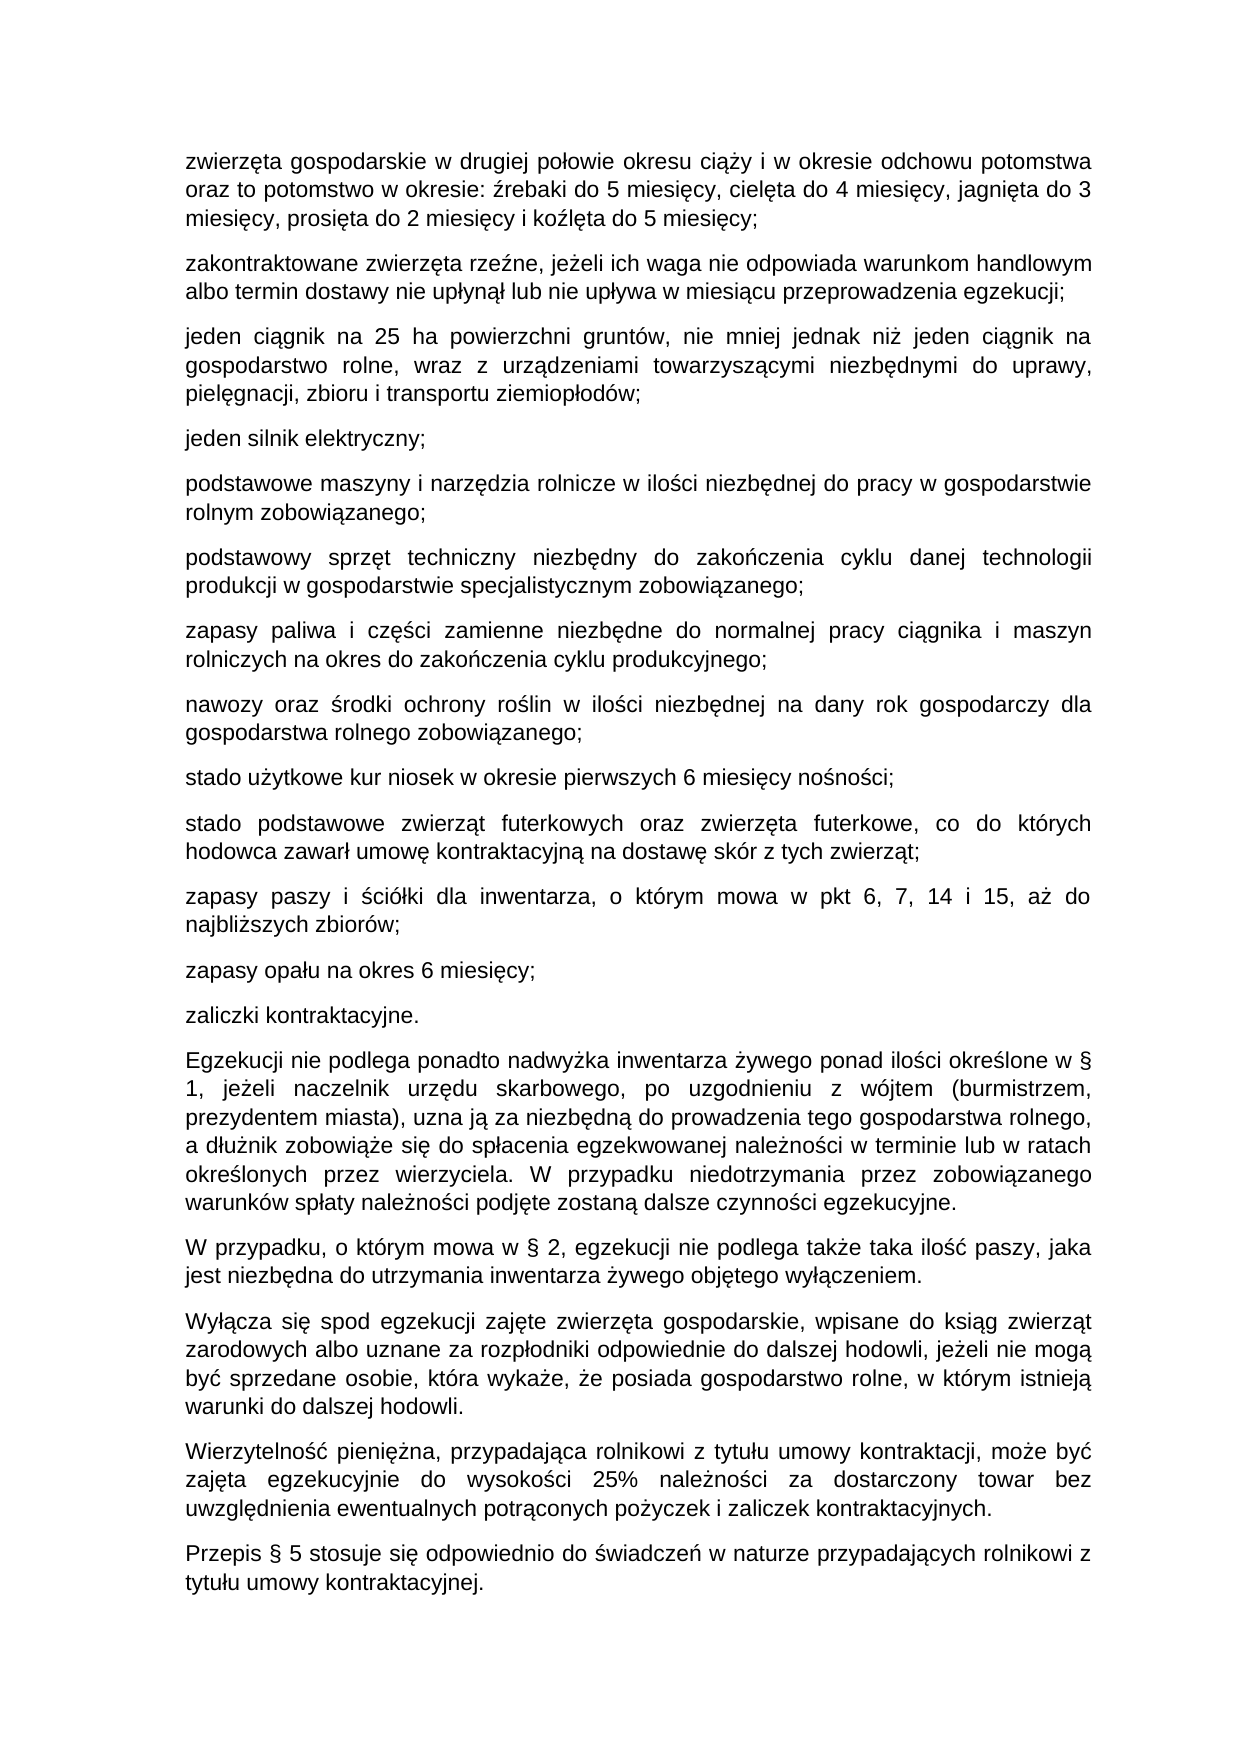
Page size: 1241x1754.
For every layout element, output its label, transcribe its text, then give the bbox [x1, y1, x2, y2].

text nawozy oraz środki ochrony roślin w ilości niezbędnej na dany rok gospodarczy dla gospodarstwa rolnego zobowiązanego; [185, 691, 1093, 746]
text stado użytkowe kur niosek w okresie pierwszych 6 miesięcy nośności; [185, 764, 1093, 791]
text stado podstawowe zwierząt futerkowych oraz zwierzęta futerkowe, co do których hodowca zawarł umowę kontraktacyjną na dostawę skór z tych zwierząt; [185, 809, 1093, 864]
text zapasy opału na okres 6 miesięcy; [185, 957, 1093, 983]
text zakontraktowane zwierzęta rzeźne, jeżeli ich waga nie odpowiada warunkom handlowym albo termin dostawy nie upłynął lub nie upływa w miesiącu przeprowadzenia egzekucji; [185, 249, 1093, 304]
text zwierzęta gospodarskie w drugiej połowie okresu ciąży i w okresie odchowu potomstwa oraz to potomstwo w okresie: źrebaki do 5 miesięcy, cielęta do 4 miesięcy, jagnięta do 3 miesięcy, prosięta do 2 miesięcy i koźlęta do 5 miesięcy; [185, 148, 1093, 231]
text Przepis § 5 stosuje się odpowiednio do świadczeń w naturze przypadających rolnikowi z tytułu umowy kontraktacyjnej. [185, 1540, 1093, 1595]
text jeden ciągnik na 25 ha powierzchni gruntów, nie mniej jednak niż jeden ciągnik na gospodarstwo rolne, wraz z urządzeniami towarzyszącymi niezbędnymi do uprawy, pielęgnacji, zbioru i transportu ziemiopłodów; [185, 323, 1093, 406]
text W przypadku, o którym mowa w § 2, egzekucji nie podlega także taka ilość paszy, jaka jest niezbędna do utrzymania inwentarza żywego objętego wyłączeniem. [185, 1234, 1093, 1289]
text jeden silnik elektryczny; [185, 425, 1093, 451]
text zaliczki kontraktacyjne. [185, 1002, 1093, 1028]
text zapasy paszy i ściółki dla inwentarza, o którym mowa w pkt 6, 7, 14 i 15, aż do najbliższych zbiorów; [185, 883, 1093, 938]
text podstawowy sprzęt techniczny niezbędny do zakończenia cyklu danej technologii produkcji w gospodarstwie specjalistycznym zobowiązanego; [185, 544, 1093, 598]
text podstawowe maszyny i narzędzia rolnicze w ilości niezbędnej do pracy w gospodarstwie rolnym zobowiązanego; [185, 470, 1093, 525]
text Egzekucji nie podlega ponadto nadwyżka inwentarza żywego ponad ilości określone w § 1, jeżeli naczelnik urzędu skarbowego, po uzgodnieniu z wójtem (burmistrzem, prezydentem miasta), uzna ją za niezbędną do prowadzenia tego gospodarstwa rolnego, a dłużnik zobowiąże się do spłacenia egzekwowanej należności w terminie lub w ratach określonych przez wierzyciela. W przypadku niedotrzymania przez zobowiązanego warunków spłaty należności podjęte zostaną dalsze czynności egzekucyjne. [185, 1047, 1093, 1215]
text Wierzytelność pieniężna, przypadająca rolnikowi z tytułu umowy kontraktacji, może być zajęta egzekucyjnie do wysokości 25% należności za dostarczony towar bez uwzględnienia ewentualnych potrąconych pożyczek i zaliczek kontraktacyjnych. [185, 1438, 1093, 1521]
text zapasy paliwa i części zamienne niezbędne do normalnej pracy ciągnika i maszyn rolniczych na okres do zakończenia cyklu produkcyjnego; [185, 617, 1093, 672]
text Wyłącza się spod egzekucji zajęte zwierzęta gospodarskie, wpisane do ksiąg zwierząt zarodowych albo uznane za rozpłodniki odpowiednie do dalszej hodowli, jeżeli nie mogą być sprzedane osobie, która wykaże, że posiada gospodarstwo rolne, w którym istnieją warunki do dalszej hodowli. [185, 1308, 1093, 1419]
